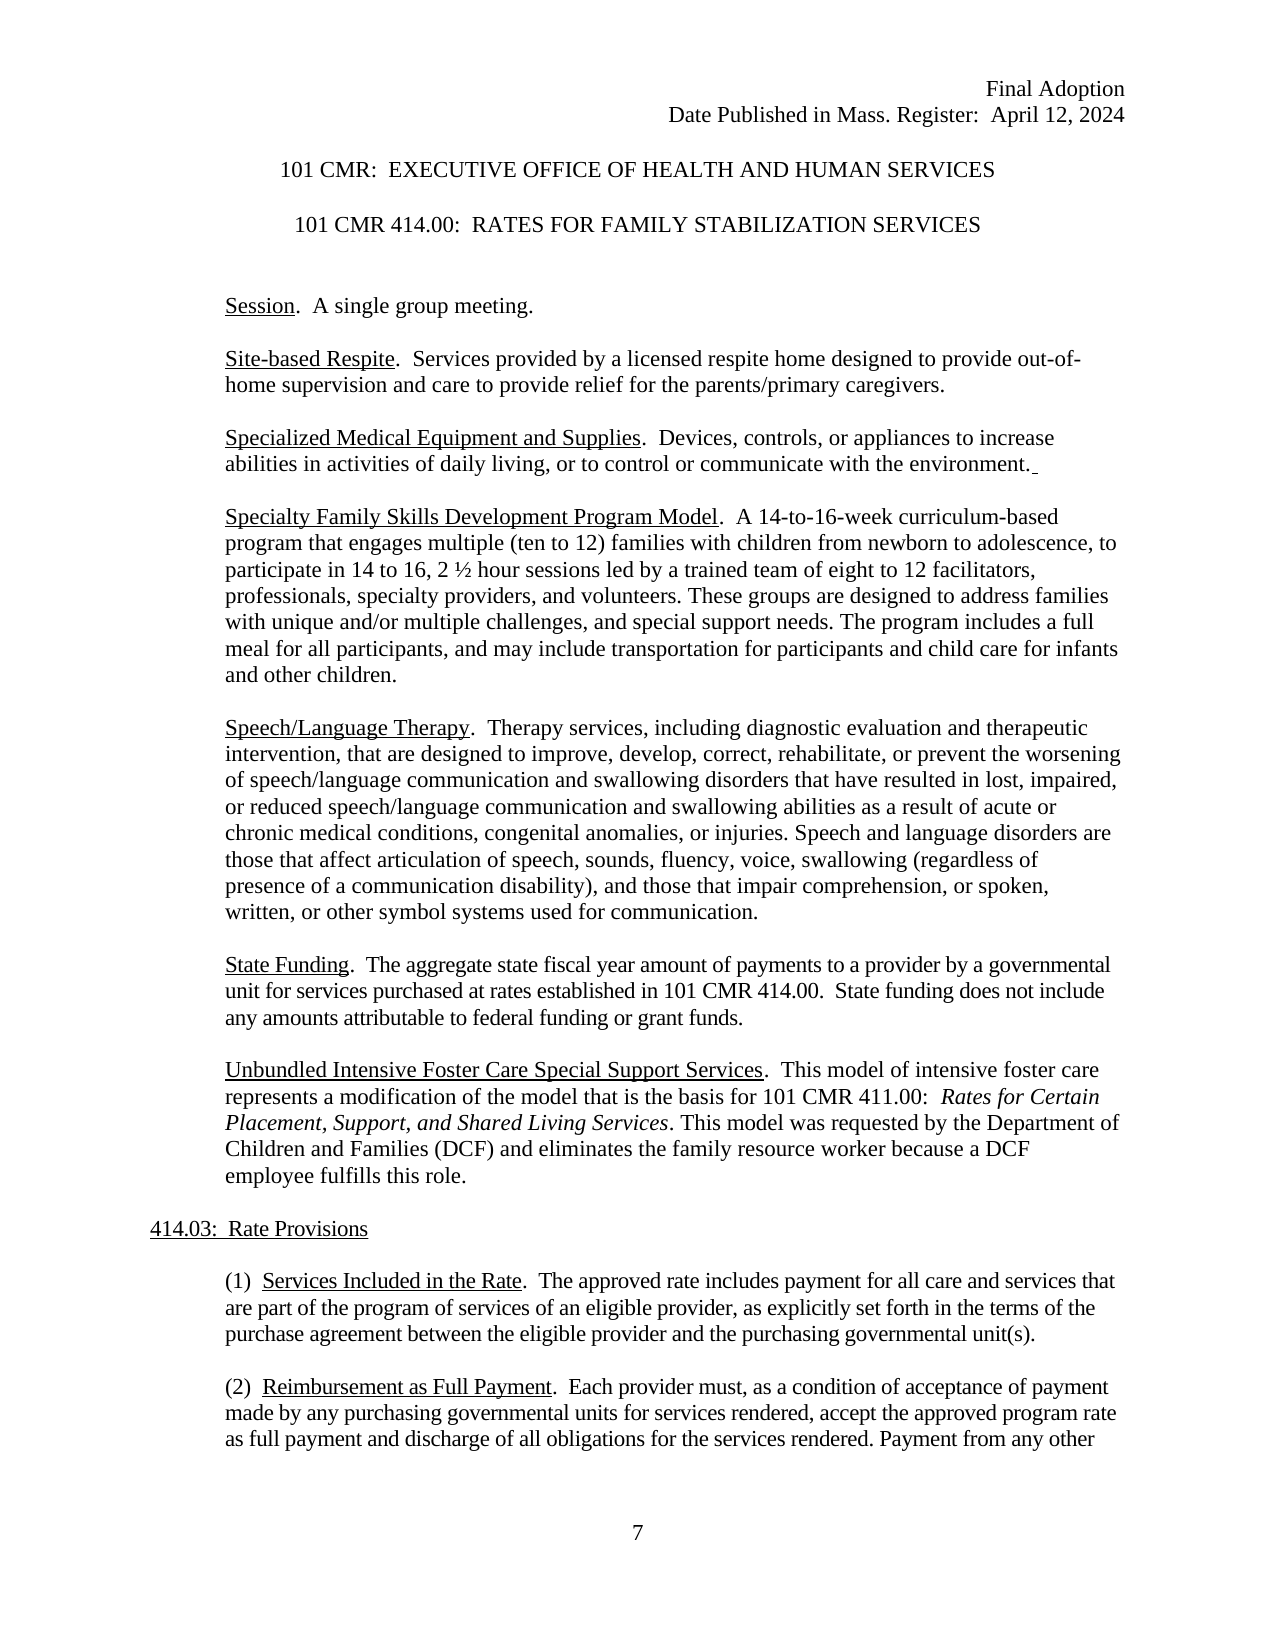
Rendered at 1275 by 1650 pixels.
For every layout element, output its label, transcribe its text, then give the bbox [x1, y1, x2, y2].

text State Funding. The aggregate state fiscal year amount of payments to a provider by a governmental unit for services purchased at rates established in 101 CMR 414.00. State funding does not include any amounts attributable to federal funding or grant funds. [225, 951, 1125, 1030]
text Specialty Family Skills Development Program Model. A 14-to-16-week curriculum-based program that engages multiple (ten to 12) families with children from newborn to adolescence, to participate in 14 to 16, 2 ½ hour sessions led by a trained team of eight to 12 facilitators, professionals, specialty providers, and volunteers. These groups are designed to address families with unique and/or multiple challenges, and special support needs. The program includes a full meal for all participants, and may include transportation for participants and child care for infants and other children. [225, 503, 1125, 687]
text Specialized Medical Equipment and Supplies. Devices, controls, or appliances to increase abilities in activities of daily living, or to control or communicate with the environment. [225, 424, 1125, 477]
text (1) Services Included in the Rate. The approved rate includes payment for all care and services that are part of the program of services of an eligible provider, as explicitly set forth in the terms of the purchase agreement between the eligible provider and the purchasing governmental unit(s). [225, 1267, 1125, 1346]
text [225, 1373, 1125, 1452]
text Unbundled Intensive Foster Care Special Support Services. This model of intensive foster care represents a modification of the model that is the basis for 101 CMR 411.00: Rates for Certain Placement, Support, and Shared Living Services. This model was requested by the Department of Children and Families (DCF) and eliminates the family resource worker because a DCF employee fulfills this role. [225, 1056, 1125, 1188]
text Site-based Respite. Services provided by a licensed respite home designed to provide out-of-home supervision and care to provide relief for the parents/primary caregivers. [225, 345, 1125, 398]
text Speech/Language Therapy. Therapy services, including diagnostic evaluation and therapeutic intervention, that are designed to improve, develop, correct, rehabilitate, or prevent the worsening of speech/language communication and swallowing disorders that have resulted in lost, impaired, or reduced speech/language communication and swallowing abilities as a result of acute or chronic medical conditions, congenital anomalies, or injuries. Speech and language disorders are those that affect articulation of speech, sounds, fluency, voice, swallowing (regardless of presence of a communication disability), and those that impair comprehension, or spoken, written, or other symbol systems used for communication. [225, 714, 1125, 925]
text 414.03: Rate Provisions [150, 1214, 1125, 1241]
text Session. A single group meeting. [225, 292, 1125, 318]
